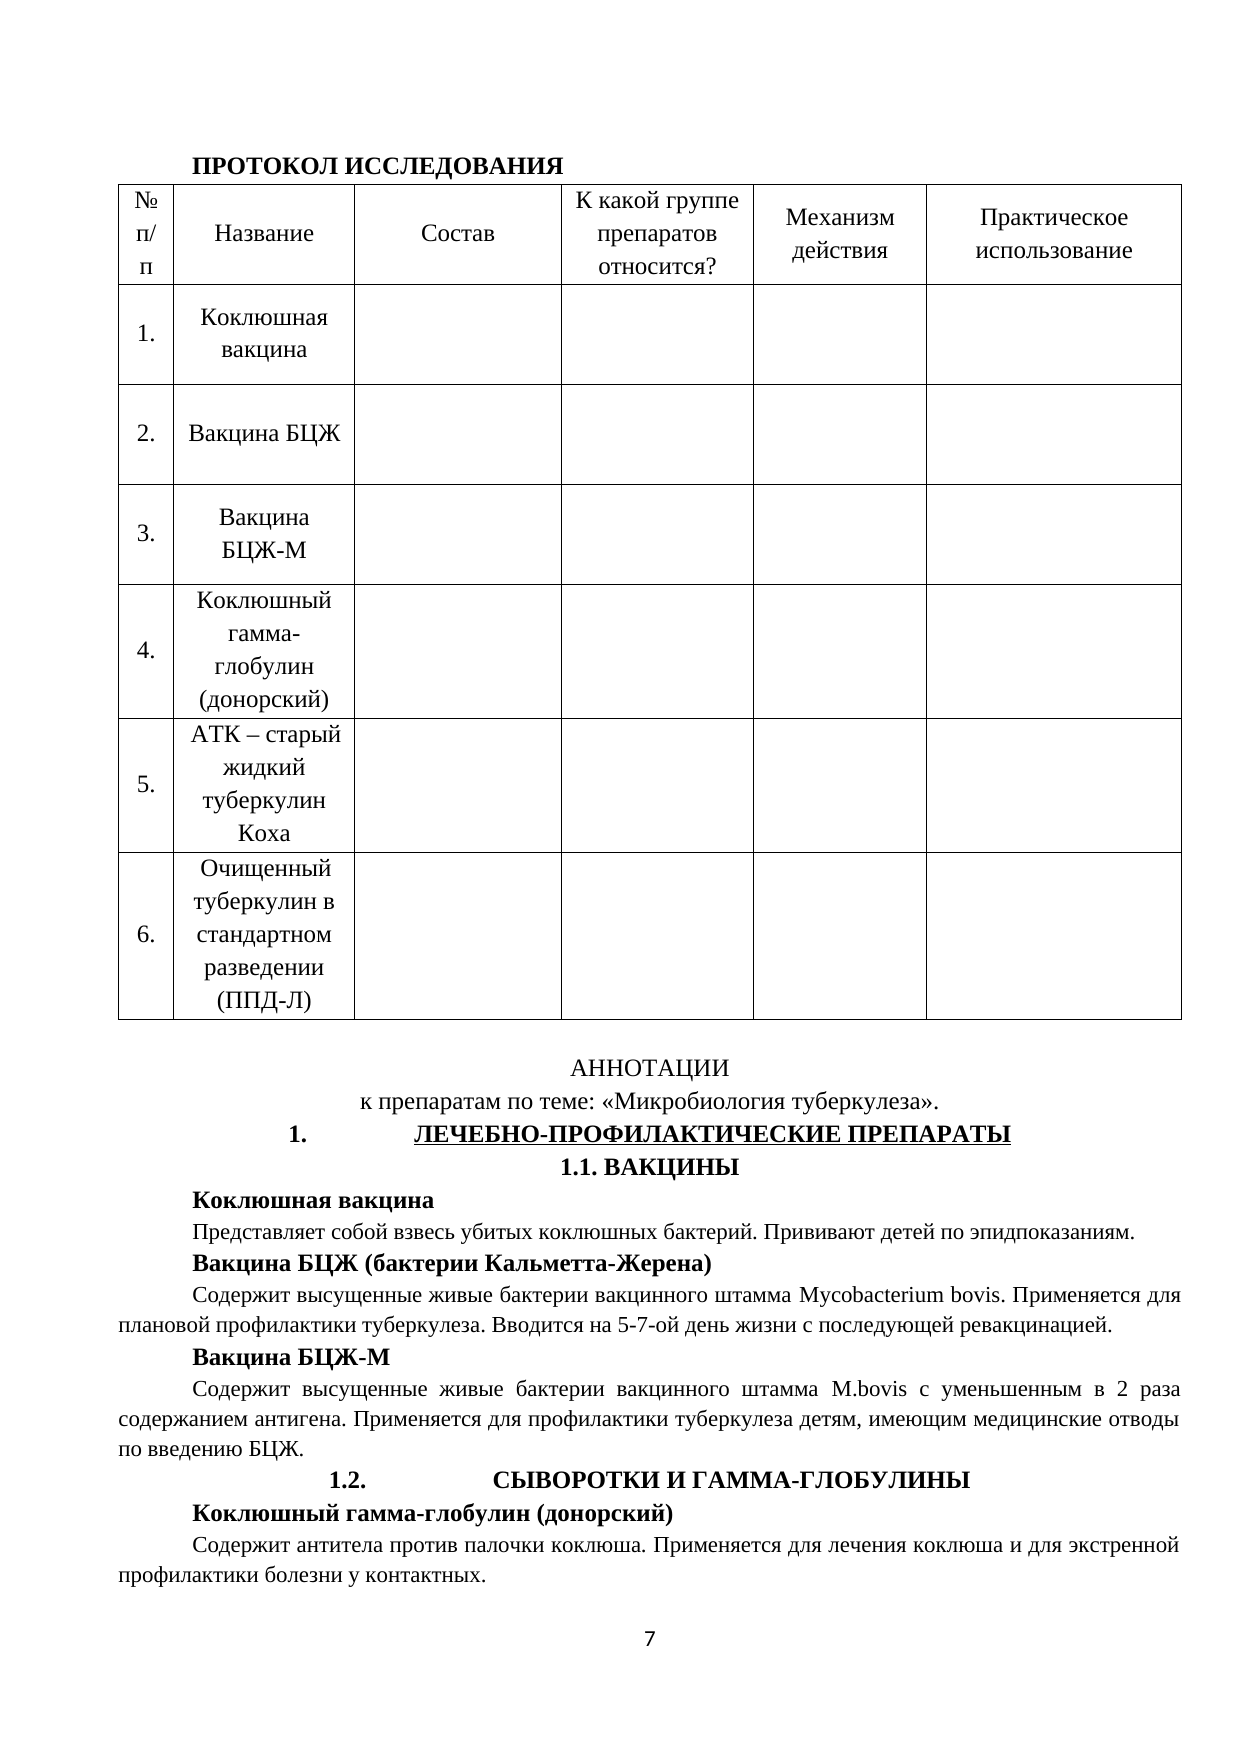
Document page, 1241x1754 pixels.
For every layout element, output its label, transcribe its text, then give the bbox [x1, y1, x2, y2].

table_cell [754, 853, 926, 1019]
table_cell [355, 853, 561, 1019]
table_cell [562, 485, 753, 584]
table_cell [754, 719, 926, 852]
text Содержит высущенные живые бактерии вакцинного штамма Mycobacterium bovis. Применяется для плановой профилактики туберкулеза. Вводится на 5-7-ой день жизни с последующей ревакцинацией. [118, 1281, 1181, 1338]
text к препаратам по теме: «Микробиология туберкулеза». [118, 1086, 1181, 1114]
text ПРОТОКОЛ ИССЛЕДОВАНИЯ [118, 151, 1181, 180]
table_cell [927, 719, 1181, 852]
text Вакцина БЦЖ-М [118, 1342, 1181, 1370]
table_cell [355, 285, 561, 384]
table_cell 2. [119, 385, 173, 484]
list Сыворотки и гамма-глобулины [118, 1465, 1181, 1494]
table_cell Коклюшный гамма-глобулин (донорский) [174, 585, 354, 718]
text Вакцина БЦЖ (бактерии Кальметта-Жерена) [118, 1248, 1181, 1277]
text Содержит антитела против палочки коклюша. Применяется для лечения коклюша и для экстренной профилактики болезни у контактных. [118, 1531, 1181, 1588]
table_cell [927, 585, 1181, 718]
table_cell [754, 585, 926, 718]
table_cell [927, 385, 1181, 484]
table_cell 3. [119, 485, 173, 584]
table_cell [355, 585, 561, 718]
table_cell [562, 719, 753, 852]
table_cell [562, 585, 753, 718]
list Лечебно-профилактические препараты [118, 1119, 1181, 1148]
table_header К какой группе препаратов относится? [562, 185, 753, 284]
table_cell [355, 385, 561, 484]
table_cell Вакцина БЦЖ-М [174, 485, 354, 584]
table_cell 5. [119, 719, 173, 852]
table_cell [927, 285, 1181, 384]
text 1.1. Вакцины [118, 1152, 1181, 1181]
table_cell [754, 485, 926, 584]
table_cell [927, 853, 1181, 1019]
table_cell Вакцина БЦЖ [174, 385, 354, 484]
table_header Механизм действия [754, 185, 926, 284]
table_header Практическое использование [927, 185, 1181, 284]
table_cell [562, 285, 753, 384]
text Коклюшная вакцина [118, 1185, 1181, 1214]
table_cell [927, 485, 1181, 584]
table_cell [355, 719, 561, 852]
table_cell Коклюшная вакцина [174, 285, 354, 384]
table_cell [754, 385, 926, 484]
text АННОТАЦИИ [118, 1053, 1181, 1082]
table_cell [355, 485, 561, 584]
table_cell [562, 853, 753, 1019]
table_cell [754, 285, 926, 384]
table_cell [562, 385, 753, 484]
table_cell 6. [119, 853, 173, 1019]
table_cell 1. [119, 285, 173, 384]
table_cell АТК – старый жидкий туберкулин Коха [174, 719, 354, 852]
text Содержит высущенные живые бактерии вакцинного штамма M.bovis с уменьшенным в 2 раза содержанием антигена. Применяется для профилактики туберкулеза детям, имеющим медицинские отводы по введению БЦЖ. [118, 1374, 1181, 1461]
table_cell Очищенный туберкулин в стандартном разведении (ППД-Л) [174, 853, 354, 1019]
text Представляет собой взвесь убитых коклюшных бактерий. Прививают детей по эпидпоказаниям. [118, 1218, 1181, 1244]
table_header Название [174, 185, 354, 284]
table_cell 4. [119, 585, 173, 718]
table_header Состав [355, 185, 561, 284]
text Коклюшный гамма-глобулин (донорский) [118, 1498, 1181, 1527]
table_header № п/п [119, 185, 173, 284]
